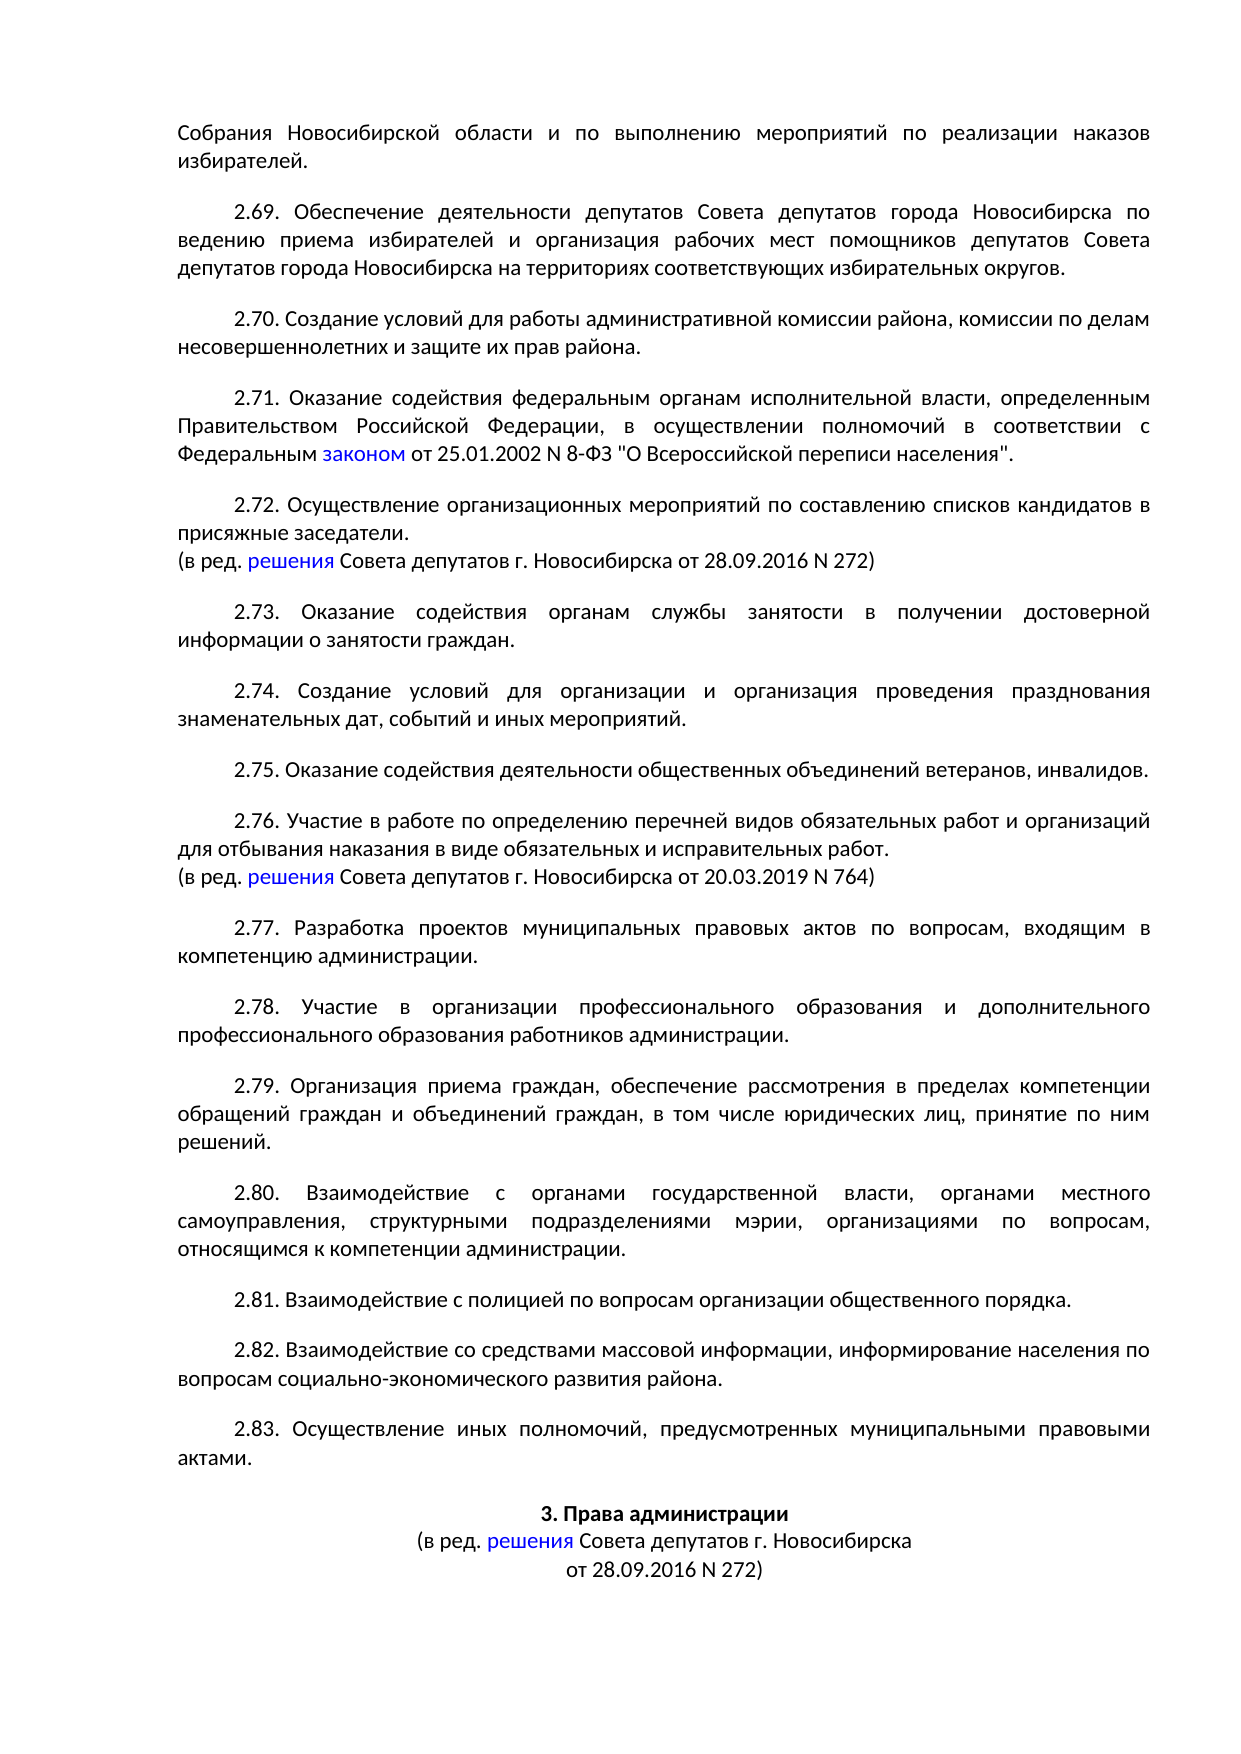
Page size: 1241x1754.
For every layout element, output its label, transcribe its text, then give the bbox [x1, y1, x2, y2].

text (в ред. решения Совета депутатов г. Новосибирска от 20.03.2019 N 764) [177, 862, 1152, 890]
text 2.69. Обеспечение деятельности депутатов Совета депутатов города Новосибирска по ведению приема избирателей и организация рабочих мест помощников депутатов Совета депутатов города Новосибирска на территориях соответствующих избирательных округов. [177, 197, 1152, 281]
text 2.70. Создание условий для работы административной комиссии района, комиссии по делам несовершеннолетних и защите их прав района. [177, 304, 1152, 360]
text от 28.09.2016 N 272) [177, 1555, 1152, 1583]
text 2.79. Организация приема граждан, обеспечение рассмотрения в пределах компетенции обращений граждан и объединений граждан, в том числе юридических лиц, принятие по ним решений. [177, 1071, 1152, 1155]
text (в ред. решения Совета депутатов г. Новосибирска [177, 1527, 1152, 1555]
text 2.77. Разработка проектов муниципальных правовых актов по вопросам, входящим в компетенцию администрации. [177, 913, 1152, 969]
text 2.71. Оказание содействия федеральным органам исполнительной власти, определенным Правительством Российской Федерации, в осуществлении полномочий в соответствии с Федеральным законом от 25.01.2002 N 8-ФЗ "О Всероссийской переписи населения". [177, 383, 1152, 467]
text (в ред. решения Совета депутатов г. Новосибирска от 28.09.2016 N 272) [177, 546, 1152, 574]
text 2.75. Оказание содействия деятельности общественных объединений ветеранов, инвалидов. [177, 755, 1152, 783]
text 2.83. Осуществление иных полномочий, предусмотренных муниципальными правовыми актами. [177, 1414, 1152, 1471]
title 3. Права администрации [177, 1499, 1152, 1527]
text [177, 118, 1152, 174]
text 2.76. Участие в работе по определению перечней видов обязательных работ и организаций для отбывания наказания в виде обязательных и исправительных работ. [177, 806, 1152, 862]
text 2.72. Осуществление организационных мероприятий по составлению списков кандидатов в присяжные заседатели. [177, 490, 1152, 546]
text 2.74. Создание условий для организации и организация проведения празднования знаменательных дат, событий и иных мероприятий. [177, 676, 1152, 732]
text 2.80. Взаимодействие с органами государственной власти, органами местного самоуправления, структурными подразделениями мэрии, организациями по вопросам, относящимся к компетенции администрации. [177, 1178, 1152, 1262]
text 2.73. Оказание содействия органам службы занятости в получении достоверной информации о занятости граждан. [177, 597, 1152, 653]
text 2.78. Участие в организации профессионального образования и дополнительного профессионального образования работников администрации. [177, 992, 1152, 1048]
text 2.81. Взаимодействие с полицией по вопросам организации общественного порядка. [177, 1285, 1152, 1313]
text 2.82. Взаимодействие со средствами массовой информации, информирование населения по вопросам социально-экономического развития района. [177, 1336, 1152, 1392]
